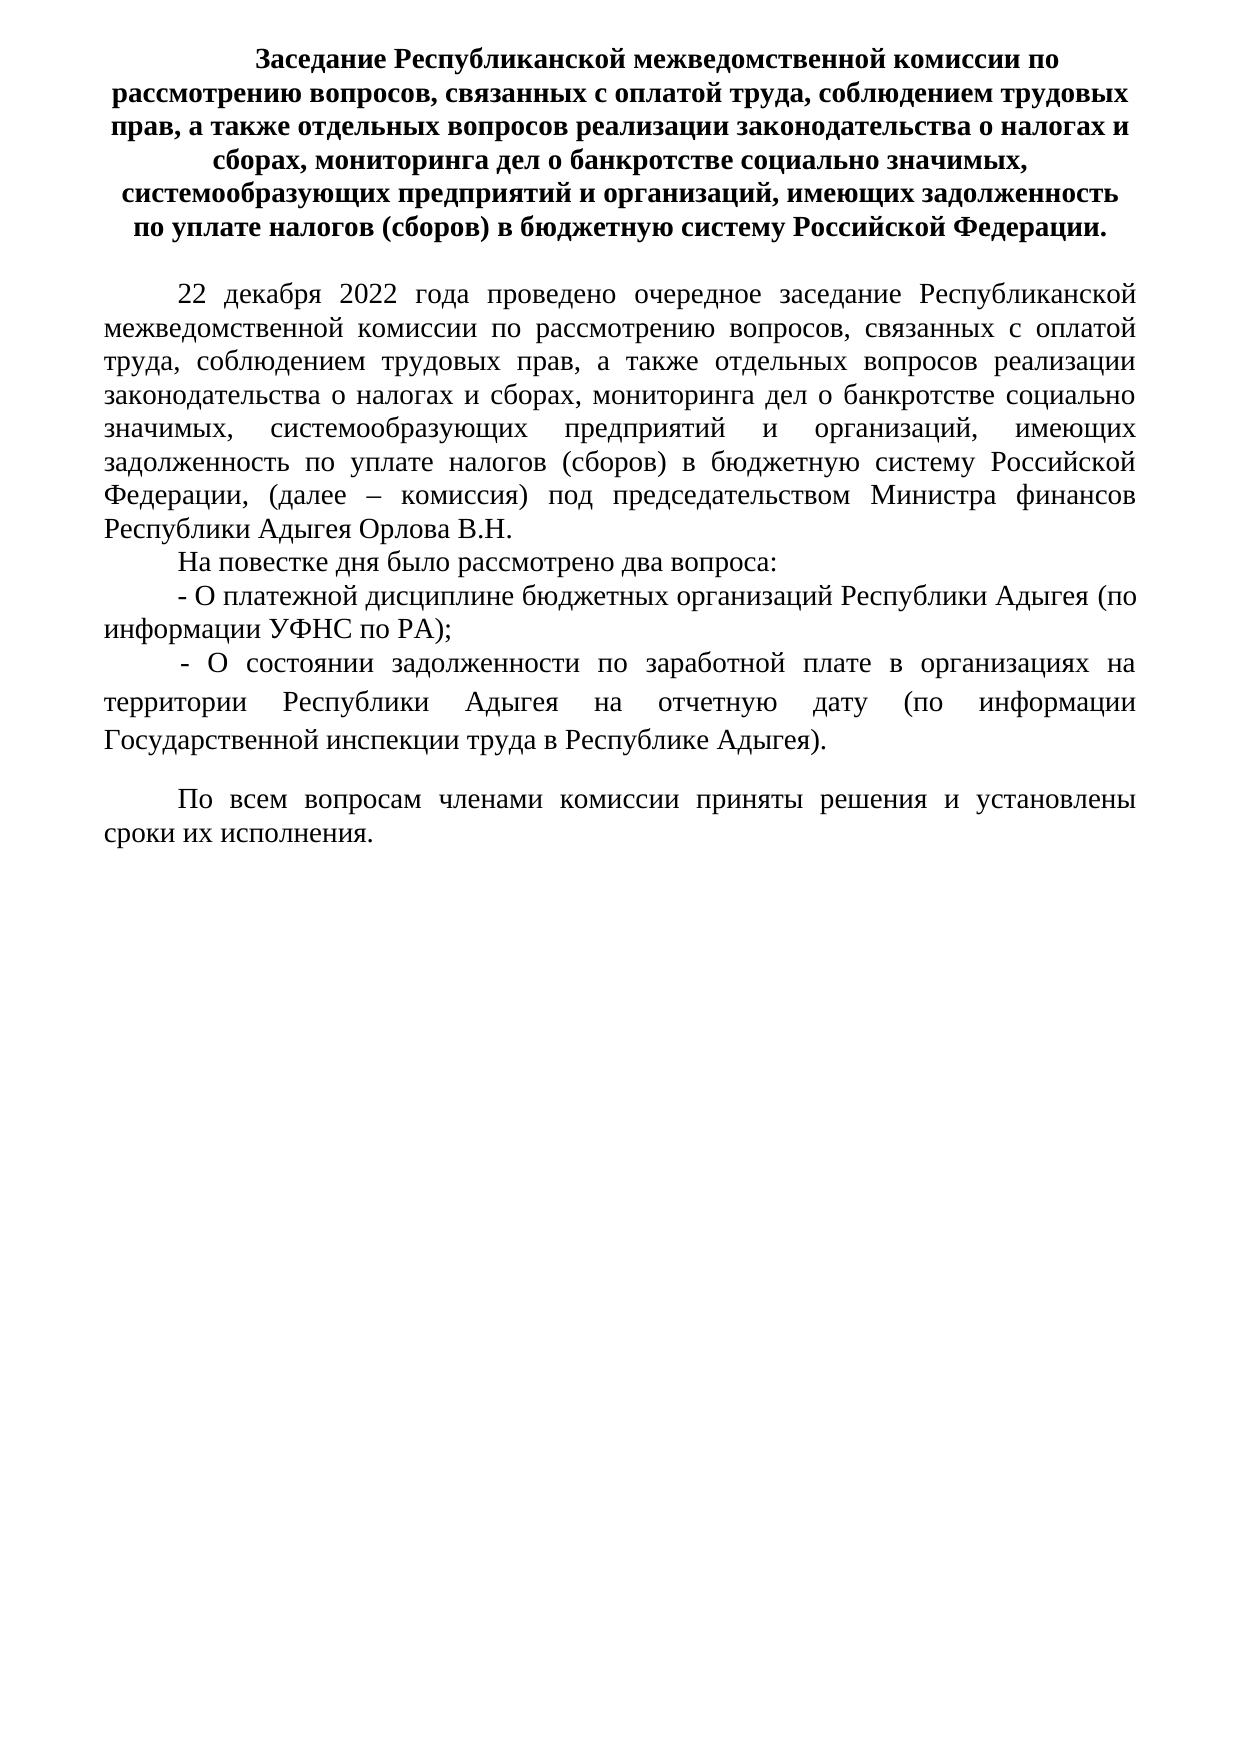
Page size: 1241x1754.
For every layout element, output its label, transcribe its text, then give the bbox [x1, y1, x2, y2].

text На повестке дня было рассмотрено два вопроса: [103, 544, 1137, 578]
text Заседание Республиканской межведомственной комиссии по рассмотрению вопросов, связанных с оплатой труда, соблюдением трудовых прав, а также отдельных вопросов реализации законодательства о налогах и сборах, мониторинга дел о банкротстве социально значимых, системообразующих предприятий и организаций, имеющих задолженность по уплате налогов (сборов) в бюджетную систему Российской Федерации. [103, 41, 1137, 243]
text 22 декабря 2022 года проведено очередное заседание Республиканской межведомственной комиссии по рассмотрению вопросов, связанных с оплатой труда, соблюдением трудовых прав, а также отдельных вопросов реализации законодательства о налогах и сборах, мониторинга дел о банкротстве социально значимых, системообразующих предприятий и организаций, имеющих задолженность по уплате налогов (сборов) в бюджетную систему Российской Федерации, (далее – комиссия) под председательством Министра финансов Республики Адыгея Орлова В.Н. [103, 276, 1137, 544]
text По всем вопросам членами комиссии приняты решения и установлены сроки их исполнения. [103, 782, 1137, 849]
text - О платежной дисциплине бюджетных организаций Республики Адыгея (по информации УФНС по РА); [103, 578, 1137, 645]
text - О состоянии задолженности по заработной плате в организациях на территории Республики Адыгея на отчетную дату (по информации Государственной инспекции труда в Республике Адыгея). [103, 645, 1137, 756]
